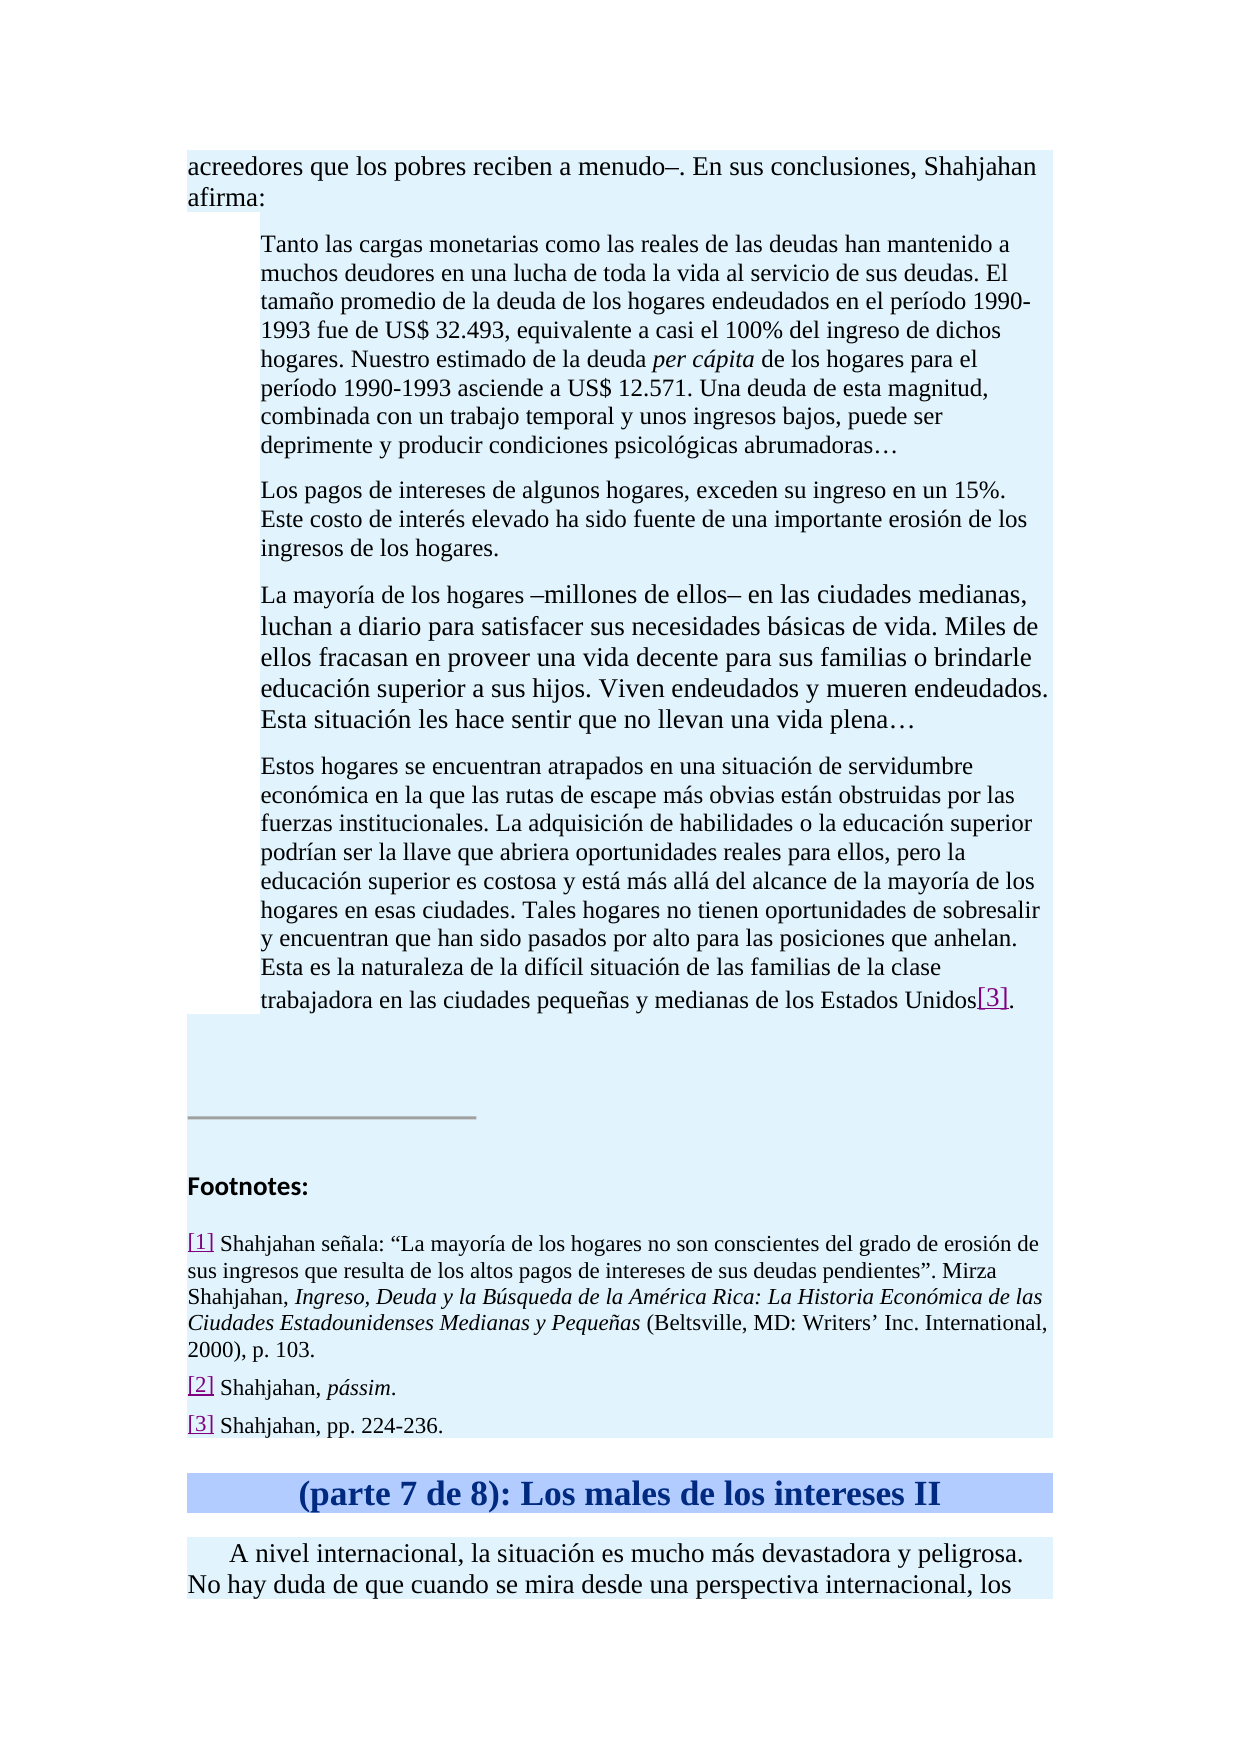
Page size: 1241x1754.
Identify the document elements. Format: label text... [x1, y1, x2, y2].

text Footnotes: [187, 1169, 1053, 1202]
text Tanto las cargas monetarias como las reales de las deudas han mantenido a muchos deudores en una lucha de toda la vida al servicio de sus deudas. El tamaño promedio de la deuda de los hogares endeudados en el período 1990-1993 fue de US$ 32.493, equivalente a casi el 100% del ingreso de dichos hogares. Nuestro estimado de la deuda per cápita de los hogares para el período 1990-1993 asciende a US$ 12.571. Una deuda de esta magnitud, combinada con un trabajo temporal y unos ingresos bajos, puede ser deprimente y producir condiciones psicológicas abrumadoras… [260, 229, 1053, 459]
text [187, 150, 1053, 212]
text [2] Shahjahan, pássim. [187, 1372, 1053, 1400]
text [3] Shahjahan, pp. 224-236. [187, 1409, 1053, 1438]
text [1] Shahjahan señala: “La mayoría de los hogares no son conscientes del grado de erosión de sus ingresos que resulta de los altos pagos de intereses de sus deudas pendientes”. Mirza Shahjahan, Ingreso, Deuda y la Búsqueda de la América Rica: La Historia Económica de las Ciudades Estadounidenses Medianas y Pequeñas (Beltsville, MD: Writers’ Inc. International, 2000), p. 103. [187, 1228, 1053, 1362]
subtitle (parte 7 de 8): Los males de los intereses II [187, 1473, 1053, 1513]
text La mayoría de los hogares –millones de ellos– en las ciudades medianas, luchan a diario para satisfacer sus necesidades básicas de vida. Miles de ellos fracasan en proveer una vida decente para sus familias o brindarle educación superior a sus hijos. Viven endeudados y mueren endeudados. Esta situación les hace sentir que no llevan una vida plena… [260, 578, 1053, 734]
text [187, 1537, 1053, 1599]
text Estos hogares se encuentran atrapados en una situación de servidumbre económica en la que las rutas de escape más obvias están obstruidas por las fuerzas institucionales. La adquisición de habilidades o la educación superior podrían ser la llave que abriera oportunidades reales para ellos, pero la educación superior es costosa y está más allá del alcance de la mayoría de los hogares en esas ciudades. Tales hogares no tienen oportunidades de sobresalir y encuentran que han sido pasados por alto para las posiciones que anhelan. Esta es la naturaleza de la difícil situación de las familias de la clase trabajadora en las ciudades pequeñas y medianas de los Estados Unidos[3]. [260, 751, 1053, 1014]
text Los pagos de intereses de algunos hogares, exceden su ingreso en un 15%. Este costo de interés elevado ha sido fuente de una importante erosión de los ingresos de los hogares. [260, 476, 1053, 562]
